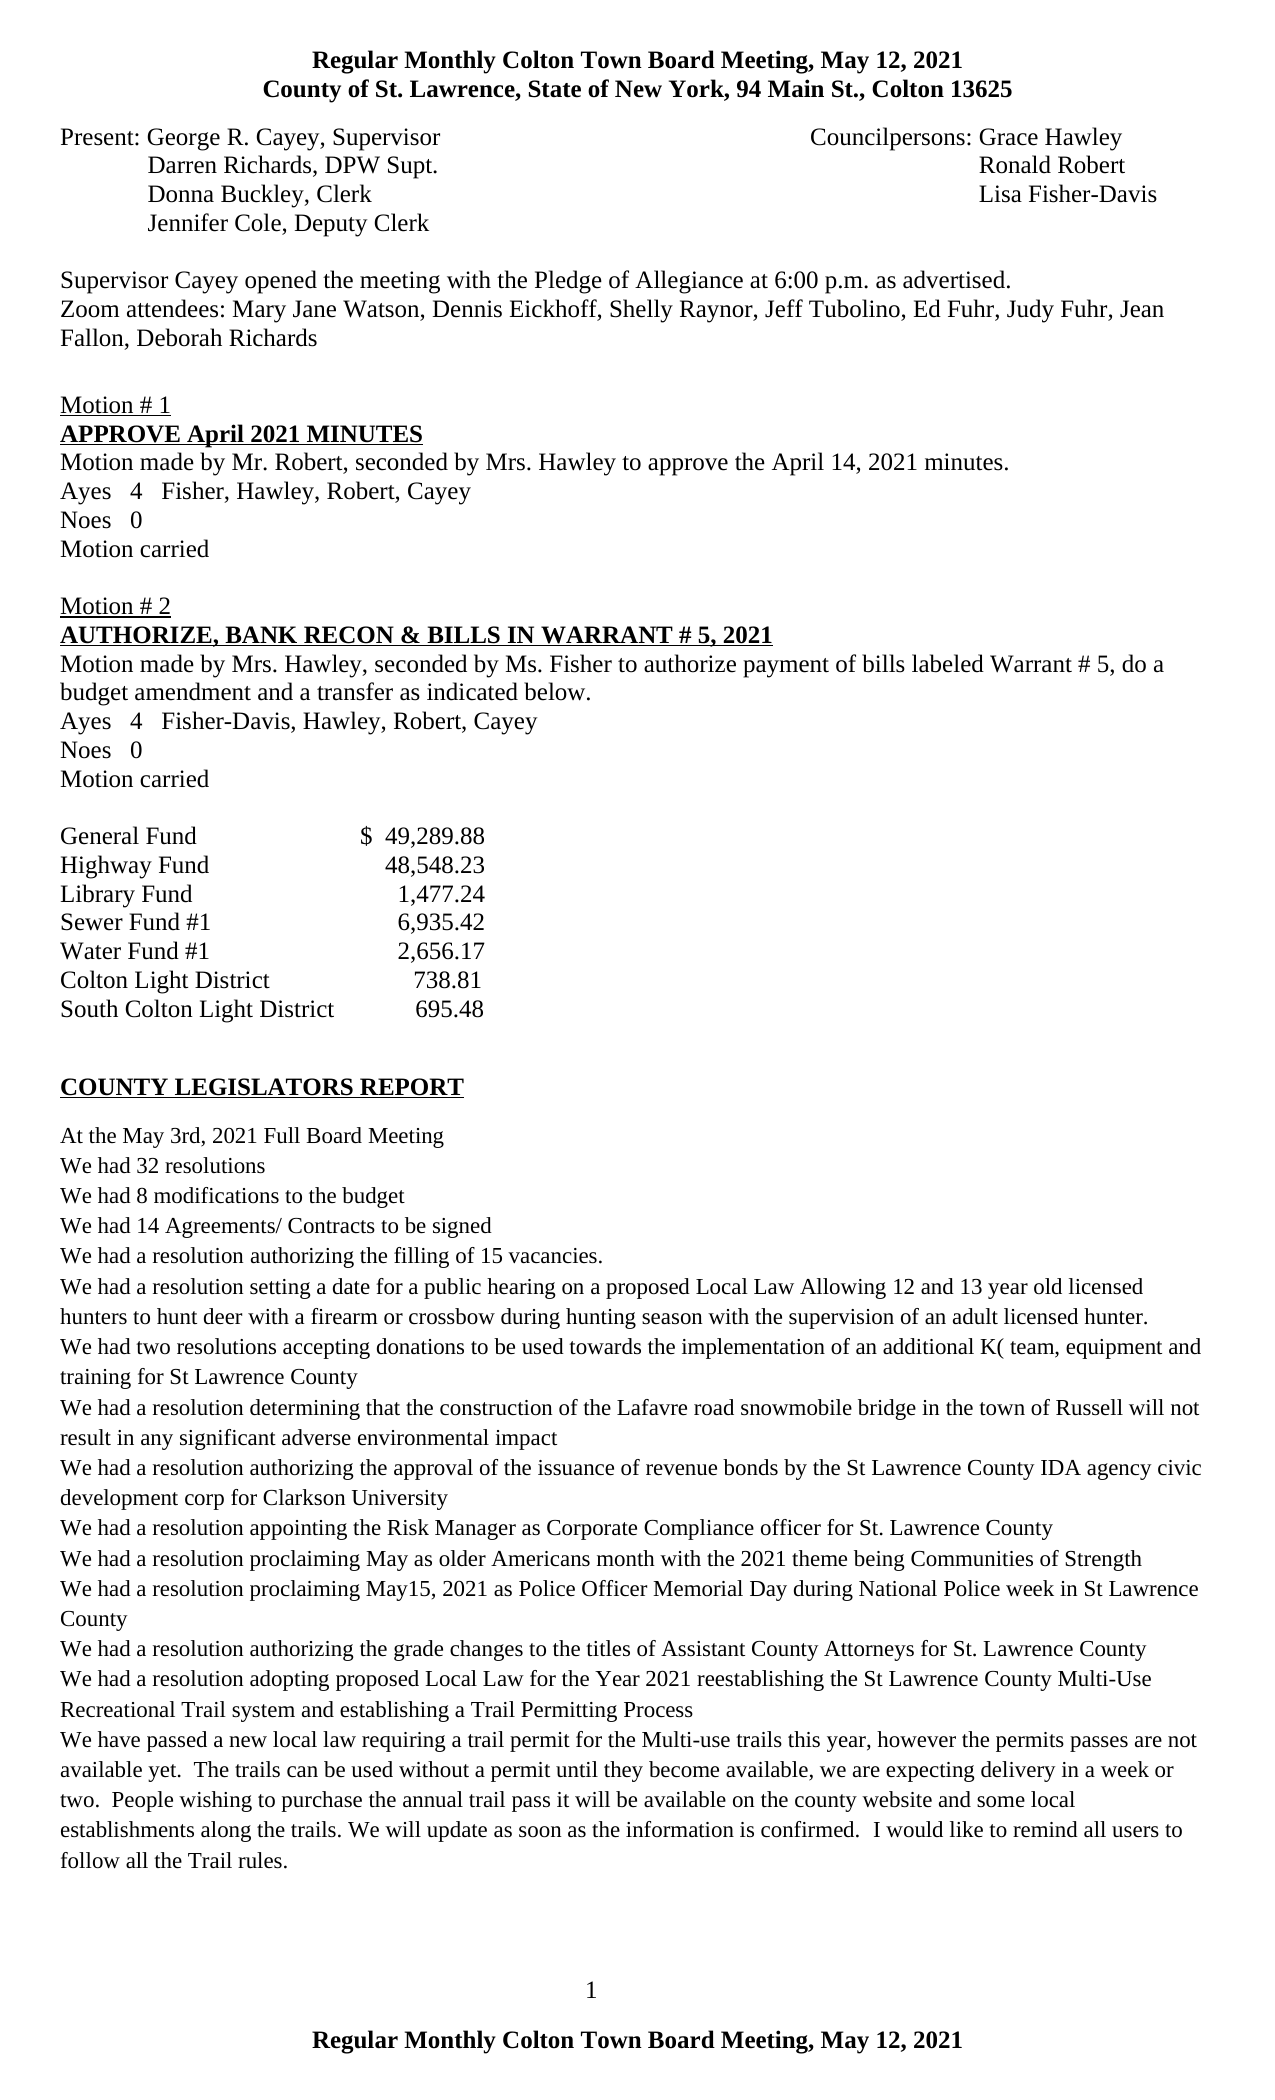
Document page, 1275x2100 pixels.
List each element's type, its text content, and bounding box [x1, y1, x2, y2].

text Sewer Fund #1 6,935.42 [60, 907, 1215, 936]
text We had 32 resolutions [60, 1152, 1215, 1178]
text We had a resolution proclaiming May15, 2021 as Police Officer Memorial Day during National Police week in St Lawrence County [60, 1575, 1215, 1631]
text We had a resolution adopting proposed Local Law for the Year 2021 reestablishing the St Lawrence County Multi-Use Recreational Trail system and establishing a Trail Permitting Process [60, 1665, 1215, 1722]
text Ayes 4 Fisher-Davis, Hawley, Robert, Cayey [60, 706, 1215, 735]
text Noes 0 [60, 505, 1215, 534]
text Darren Richards, DPW Supt. Ronald Robert [60, 150, 1215, 179]
text Library Fund 1,477.24 [60, 879, 1215, 907]
text AUTHORIZE, BANK RECON & BILLS IN WARRANT # 5, 2021 [60, 620, 1215, 649]
text Motion made by Mrs. Hawley, seconded by Ms. Fisher to authorize payment of bills labeled Warrant # 5, do a budget amendment and a transfer as indicated below. [60, 649, 1215, 706]
text Jennifer Cole, Deputy Clerk [60, 208, 1215, 265]
text We had two resolutions accepting donations to be used towards the implementation of an additional K( team, equipment and training for St Lawrence County [60, 1333, 1215, 1390]
text Motion # 1 [60, 390, 1215, 419]
text Zoom attendees: Mary Jane Watson, Dennis Eickhoff, Shelly Raynor, Jeff Tubolino, Ed Fuhr, Judy Fuhr, Jean Fallon, Deborah Richards [60, 294, 1215, 352]
text Ayes 4 Fisher, Hawley, Robert, Cayey [60, 476, 1215, 505]
text Present: George R. Cayey, Supervisor Councilpersons: Grace Hawley [60, 122, 1215, 150]
text Motion carried [60, 764, 1215, 792]
text Colton Light District 738.81 [60, 965, 1215, 994]
text COUNTY LEGISLATORS REPORT [60, 1072, 1215, 1101]
text We had a resolution authorizing the filling of 15 vacancies. [60, 1242, 1215, 1269]
text We had a resolution authorizing the grade changes to the titles of Assistant County Attorneys for St. Lawrence County [60, 1635, 1215, 1662]
text Supervisor Cayey opened the meeting with the Pledge of Allegiance at 6:00 p.m. as advertised. [60, 265, 1215, 294]
text At the May 3rd, 2021 Full Board Meeting [60, 1122, 1215, 1148]
text We had a resolution authorizing the approval of the issuance of revenue bonds by the St Lawrence County IDA agency civic development corp for Clarkson University [60, 1454, 1215, 1511]
text We have passed a new local law requiring a trail permit for the Multi-use trails this year, however the permits passes are not available yet. The trails can be used without a permit until they become available, we are expecting delivery in a week or two. People wishing to purchase the annual trail pass it will be available on the county website and some local establishments along the trails. We will update as soon as the information is confirmed. I would like to remind all users to follow all the Trail rules. [60, 1726, 1215, 1873]
text Highway Fund 48,548.23 [60, 850, 1215, 879]
text Motion carried [60, 534, 1215, 562]
text Regular Monthly Colton Town Board Meeting, May 12, 2021 [60, 45, 1215, 74]
text General Fund $ 49,289.88 [60, 821, 1215, 850]
text Motion # 2 [60, 591, 1215, 620]
text South Colton Light District 695.48 [60, 994, 1215, 1022]
text Regular Monthly Colton Town Board Meeting, May 12, 2021 [60, 2025, 1215, 2054]
text We had a resolution proclaiming May as older Americans month with the 2021 theme being Communities of Strength [60, 1544, 1215, 1571]
text County of St. Lawrence, State of New York, 94 Main St., Colton 13625 [60, 74, 1215, 102]
text We had 14 Agreements/ Contracts to be signed [60, 1212, 1215, 1239]
text Noes 0 [60, 735, 1215, 764]
text We had a resolution setting a date for a public hearing on a proposed Local Law Allowing 12 and 13 year old licensed hunters to hunt deer with a firearm or crossbow during hunting season with the supervision of an adult licensed hunter. [60, 1273, 1215, 1329]
text Donna Buckley, Clerk Lisa Fisher-Davis [60, 179, 1215, 208]
text Motion made by Mr. Robert, seconded by Mrs. Hawley to approve the April 14, 2021 minutes. [60, 447, 1215, 476]
text We had a resolution determining that the construction of the Lafavre road snowmobile bridge in the town of Russell will not result in any significant adverse environmental impact [60, 1393, 1215, 1450]
text 1 [510, 1975, 1215, 2004]
text We had 8 modifications to the budget [60, 1182, 1215, 1208]
text Water Fund #1 2,656.17 [60, 936, 1215, 965]
text APPROVE April 2021 MINUTES [60, 419, 1215, 447]
text We had a resolution appointing the Risk Manager as Corporate Compliance officer for St. Lawrence County [60, 1514, 1215, 1541]
